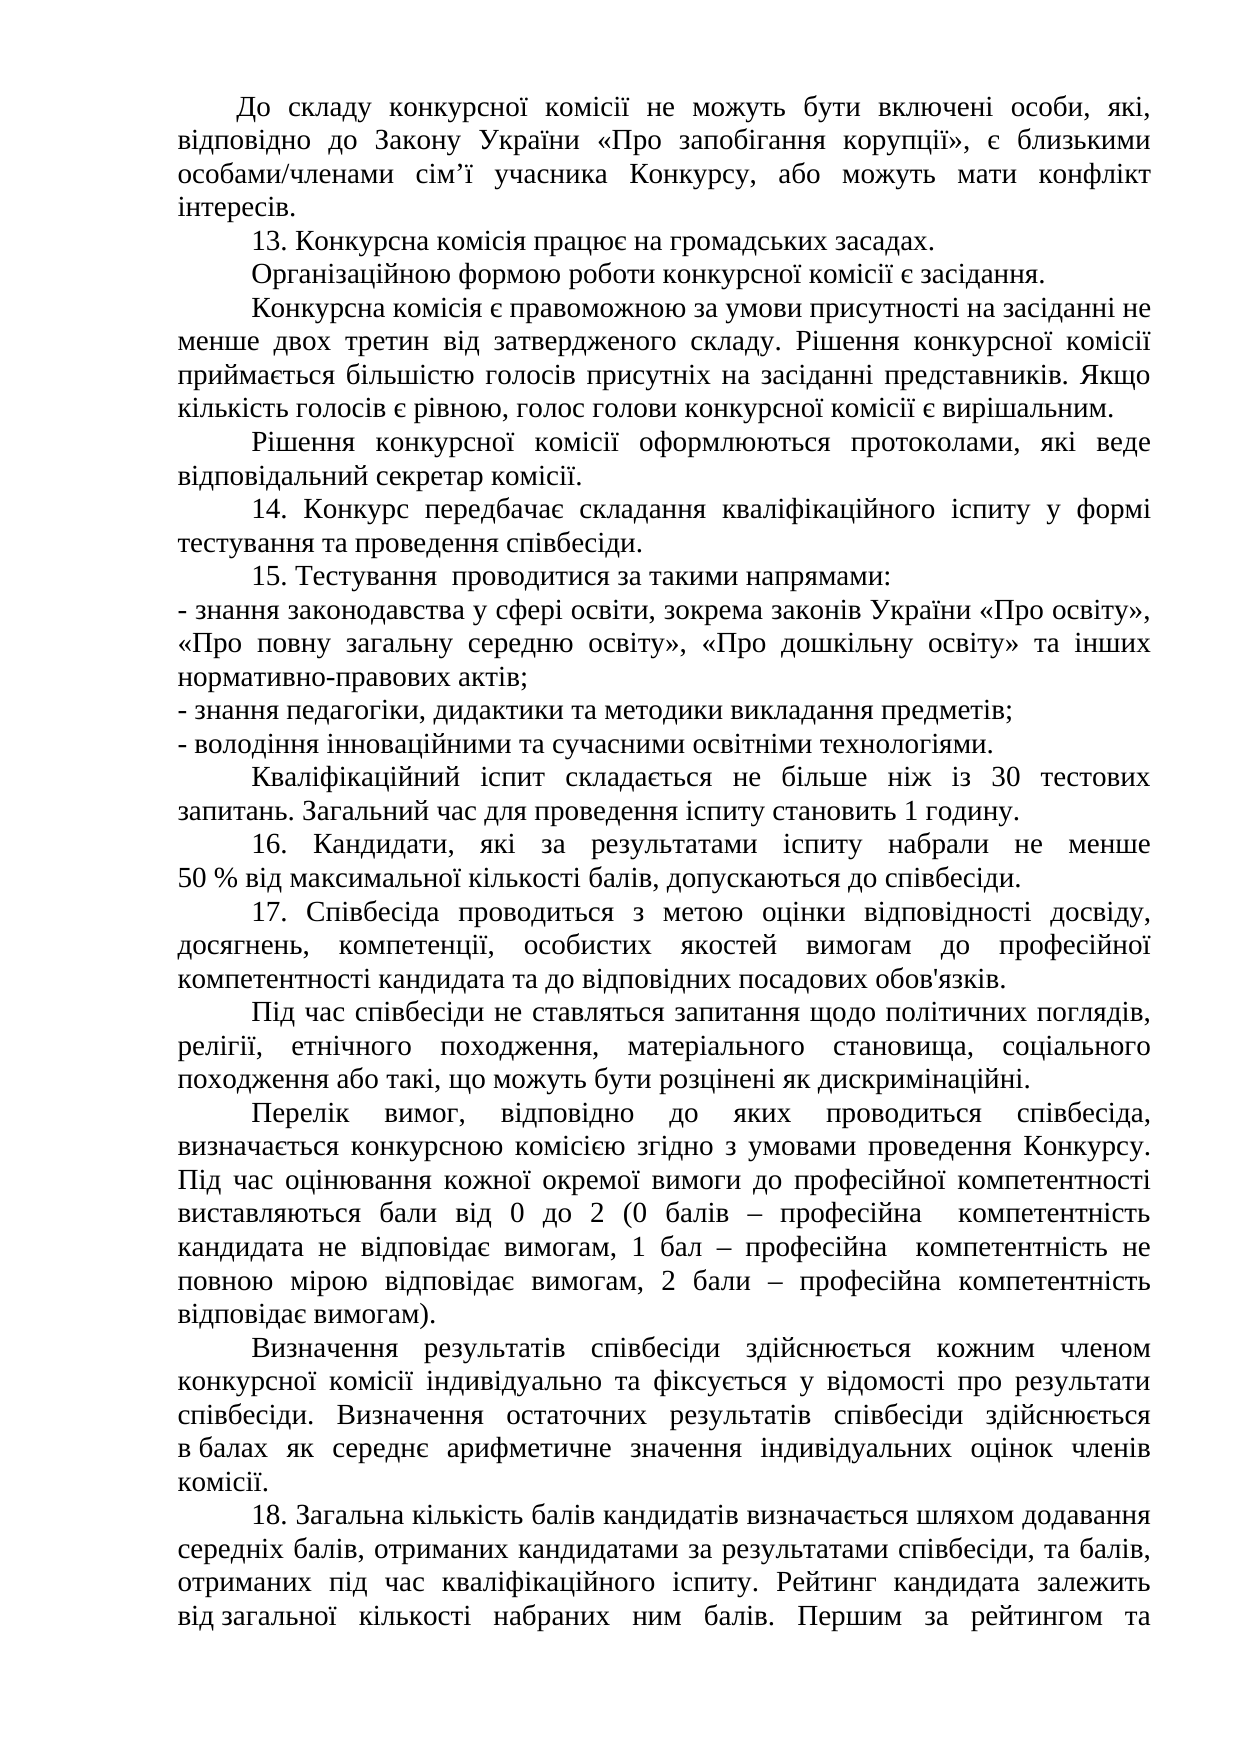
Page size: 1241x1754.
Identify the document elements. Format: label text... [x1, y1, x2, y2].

text Визначення результатів співбесіди здійснюється кожним членом конкурсної комісії індивідуально та фіксується у відомості про результати співбесіди. Визначення остаточних результатів співбесіди здійснюється в балах як середнє арифметичне значення індивідуальних оцінок членів комісії. [177, 1330, 1152, 1497]
text Організаційною формою роботи конкурсної комісії є засідання. [177, 256, 1152, 290]
text 13. Конкурсна комісія працює на громадських засадах. [177, 223, 1152, 256]
text - знання педагогіки, дидактики та методики викладання предметів; [177, 692, 1152, 726]
text Кваліфікаційний іспит складається не більше ніж із 30 тестових запитань. Загальний час для проведення іспиту становить 1 годину. [177, 759, 1152, 827]
text Рішення конкурсної комісії оформлюються протоколами, які веде відповідальний секретар комісії. [177, 424, 1152, 491]
text До складу конкурсної комісії не можуть бути включені особи, які, відповідно до Закону України «Про запобігання корупції», є близькими особами/членами сім’ї учасника Конкурсу, або можуть мати конфлікт інтересів. [177, 89, 1152, 223]
text 14. Конкурс передбачає складання кваліфікаційного іспиту у формі тестування та проведення співбесіди. [177, 491, 1152, 558]
text Перелік вимог, відповідно до яких проводиться співбесіда, визначається конкурсною комісією згідно з умовами проведення Конкурсу. Під час оцінювання кожної окремої вимоги до професійної компетентності виставляються бали від 0 до 2 (0 балів – професійна компетентність кандидата не відповідає вимогам, 1 бал – професійна компетентність не повною мірою відповідає вимогам, 2 бали – професійна компетентність відповідає вимогам). [177, 1095, 1152, 1330]
text - знання законодавства у сфері освіти, зокрема законів України «Про освіту», «Про повну загальну середню освіту», «Про дошкільну освіту» та інших нормативно-правових актів; [177, 592, 1152, 692]
text 15. Тестування проводитися за такими напрямами: [177, 558, 1152, 592]
text 17. Співбесіда проводиться з метою оцінки відповідності досвіду, досягнень, компетенції, особистих якостей вимогам до професійної компетентності кандидата та до відповідних посадових обов'язків. [177, 894, 1152, 994]
text 16. Кандидати, які за результатами іспиту набрали не менше 50 % від максимальної кількості балів, допускаються до співбесіди. [177, 827, 1152, 894]
text - володіння інноваційними та сучасними освітніми технологіями. [177, 726, 1152, 759]
text Конкурсна комісія є правоможною за умови присутності на засіданні не менше двох третин від затвердженого складу. Рішення конкурсної комісії приймається більшістю голосів присутніх на засіданні представників. Якщо кількість голосів є рівною, голос голови конкурсної комісії є вирішальним. [177, 290, 1152, 424]
text Під час співбесіди не ставляться запитання щодо політичних поглядів, релігії, етнічного походження, матеріального становища, соціального походження або такі, що можуть бути розцінені як дискримінаційні. [177, 994, 1152, 1095]
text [177, 1497, 1152, 1632]
